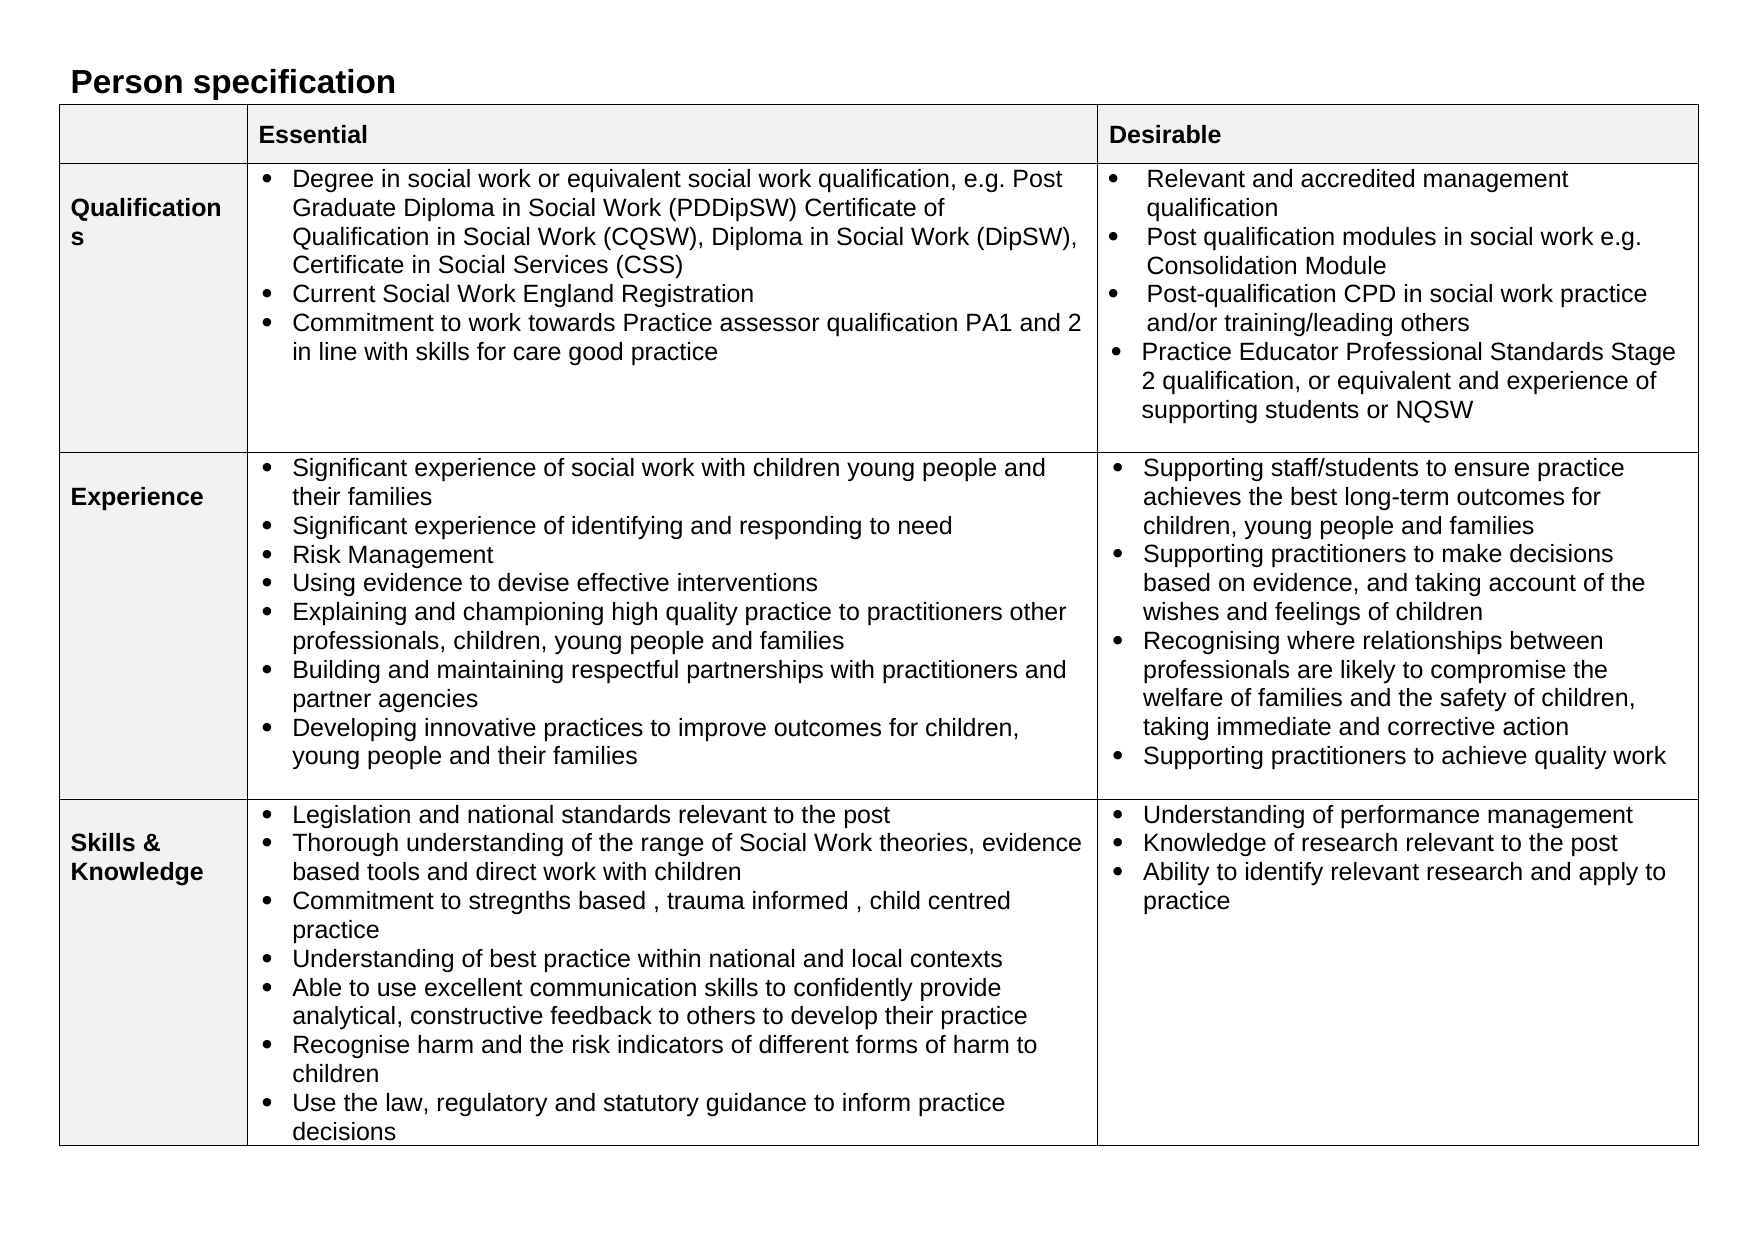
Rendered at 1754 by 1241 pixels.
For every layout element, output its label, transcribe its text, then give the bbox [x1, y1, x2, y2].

table_cell Experience [60, 453, 247, 798]
table_cell Skills & Knowledge [60, 800, 247, 1145]
table_header Person specification [59, 59, 1698, 104]
table_cell [60, 105, 247, 163]
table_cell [248, 800, 1097, 1145]
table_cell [1098, 800, 1698, 1145]
table_cell Qualifications [60, 164, 247, 452]
table_cell Desirable [1098, 105, 1698, 163]
table_cell Significant experience of social work with children young people and their families Significant experience of identifying and responding to need Risk Management Using evidence to devise effective interventions Explaining and championing high quality practice to practitioners other professionals, children, young people and families Building and maintaining respectful partnerships with practitioners and partner agencies Developing innovative practices to improve outcomes for children, young people and their families [248, 453, 1097, 798]
table_cell Degree in social work or equivalent social work qualification, e.g. Post Graduate Diploma in Social Work (PDDipSW) Certificate of Qualification in Social Work (CQSW), Diploma in Social Work (DipSW), Certificate in Social Services (CSS) Current Social Work England Registration Commitment to work towards Practice assessor qualification PA1 and 2 in line with skills for care good practice [248, 164, 1097, 452]
table_cell Essential [248, 105, 1097, 163]
table_cell Relevant and accredited management qualification Post qualification modules in social work e.g. Consolidation Module Post-qualification CPD in social work practice and/or training/leading others Practice Educator Professional Standards Stage 2 qualification, or equivalent and experience of supporting students or NQSW [1098, 164, 1698, 452]
table_cell Supporting staff/students to ensure practice achieves the best long-term outcomes for children, young people and families Supporting practitioners to make decisions based on evidence, and taking account of the wishes and feelings of children Recognising where relationships between professionals are likely to compromise the welfare of families and the safety of children, taking immediate and corrective action Supporting practitioners to achieve quality work [1098, 453, 1698, 798]
